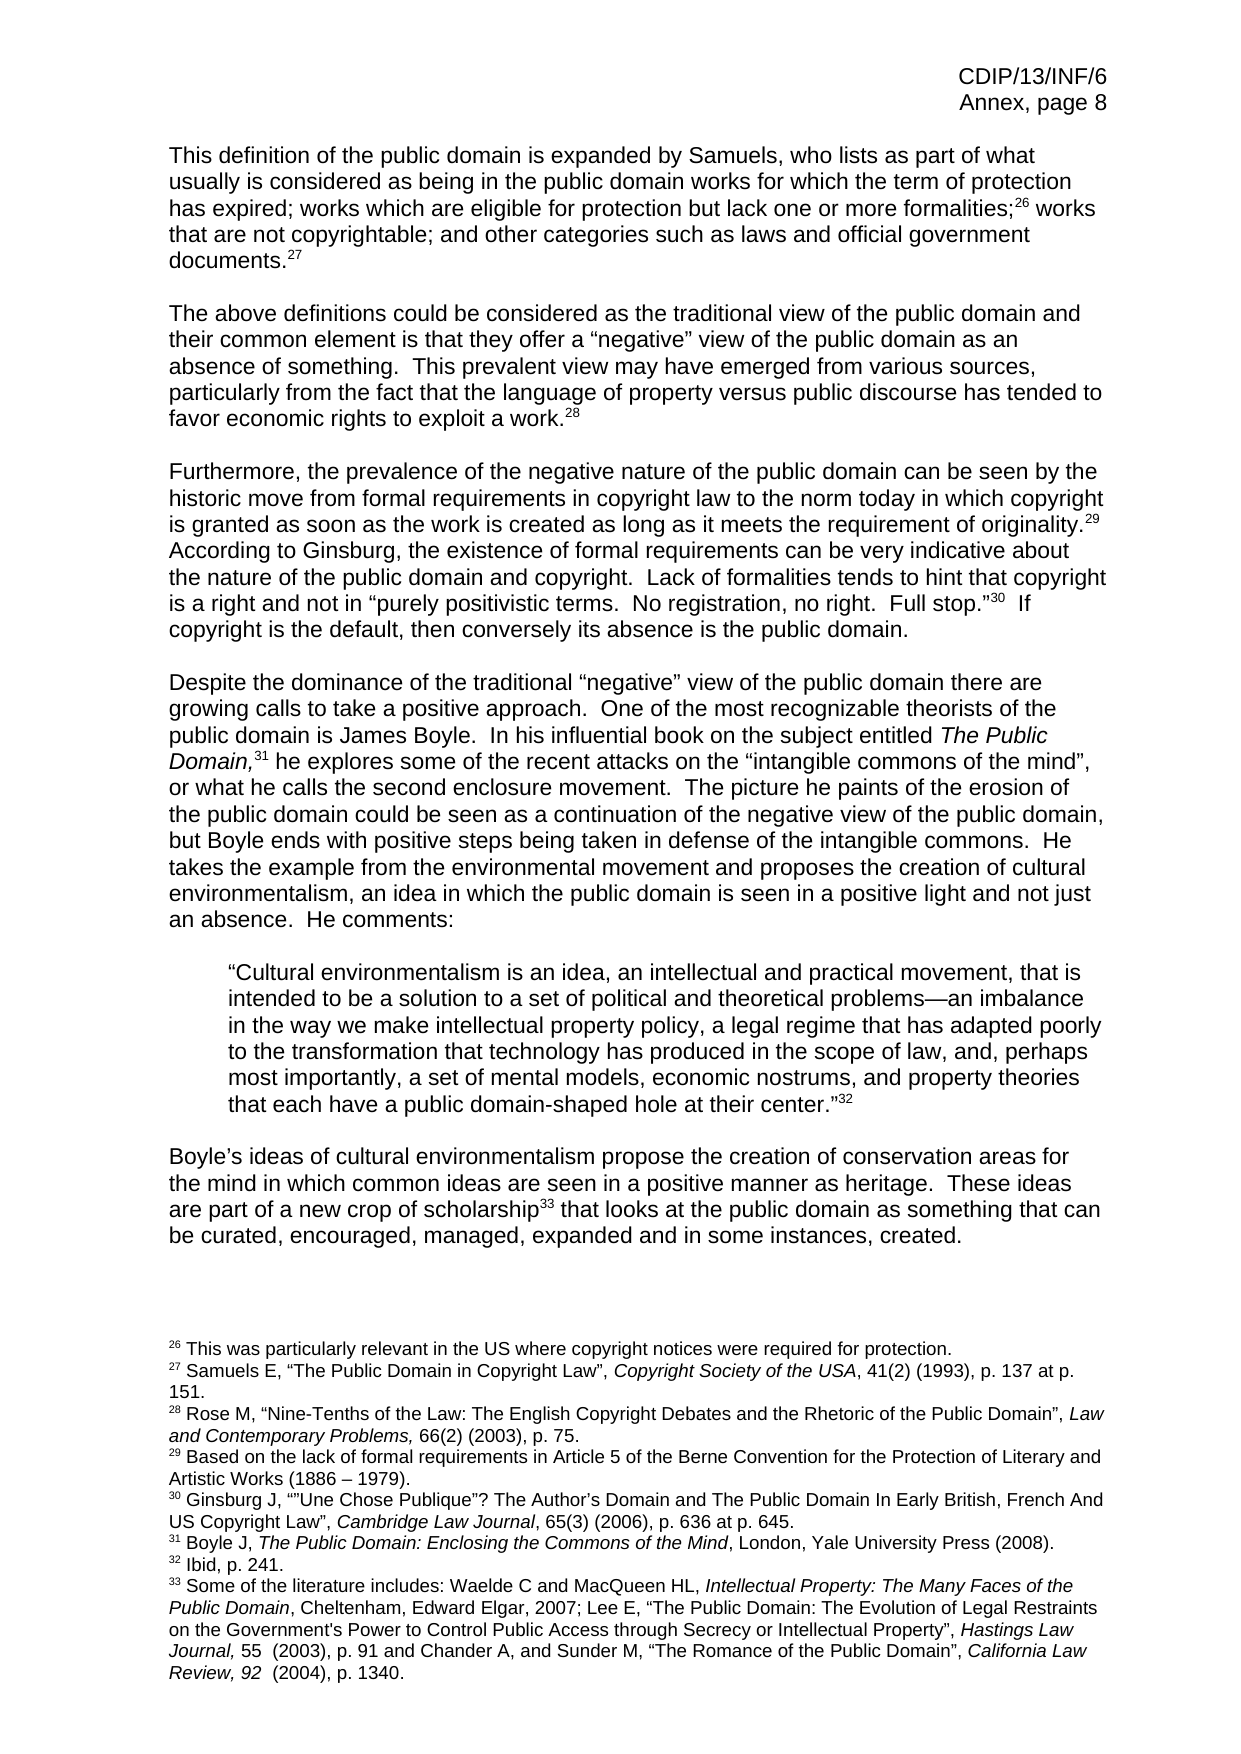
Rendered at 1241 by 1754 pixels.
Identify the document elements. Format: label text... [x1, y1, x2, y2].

text Boyle’s ideas of cultural environmentalism propose the creation of conservation areas for the mind in which common ideas are seen in a positive manner as heritage. These ideas are part of a new crop of scholarship that looks at the public domain as something that can be curated, encouraged, managed, expanded and in some instances, created. [169, 1143, 1107, 1249]
text Furthermore, the prevalence of the negative nature of the public domain can be seen by the historic move from formal requirements in copyright law to the norm today in which copyright is granted as soon as the work is created as long as it meets the requirement of originality. According to Ginsburg, the existence of formal requirements can be very indicative about the nature of the public domain and copyright. Lack of formalities tends to hint that copyright is a right and not in “purely positivistic terms. No registration, no right. Full stop.” If copyright is the default, then conversely its absence is the public domain. [169, 458, 1107, 643]
text The above definitions could be considered as the traditional view of the public domain and their common element is that they offer a “negative” view of the public domain as an absence of something. This prevalent view may have emerged from various sources, particularly from the fact that the language of property versus public discourse has tended to favor economic rights to exploit a work. [169, 300, 1107, 432]
text “Cultural environmentalism is an idea, an intellectual and practical movement, that is intended to be a solution to a set of political and theoretical problems—an imbalance in the way we make intellectual property policy, a legal regime that has adapted poorly to the transformation that technology has produced in the scope of law, and, perhaps most importantly, a set of mental models, economic nostrums, and property theories that each have a public domain-shaped hole at their center.” [228, 959, 1107, 1117]
text Despite the dominance of the traditional “negative” view of the public domain there are growing calls to take a positive approach. One of the most recognizable theorists of the public domain is James Boyle. In his influential book on the subject entitled The Public Domain, he explores some of the recent attacks on the “intangible commons of the mind”, or what he calls the second enclosure movement. The picture he paints of the erosion of the public domain could be seen as a continuation of the negative view of the public domain, but Boyle ends with positive steps being taken in defense of the intangible commons. He takes the example from the environmental movement and proposes the creation of cultural environmentalism, an idea in which the public domain is seen in a positive light and not just an absence. He comments: [169, 669, 1107, 932]
text This definition of the public domain is expanded by Samuels, who lists as part of what usually is considered as being in the public domain works for which the term of protection has expired; works which are eligible for protection but lack one or more formalities; works that are not copyrightable; and other categories such as laws and official government documents. [169, 142, 1107, 274]
